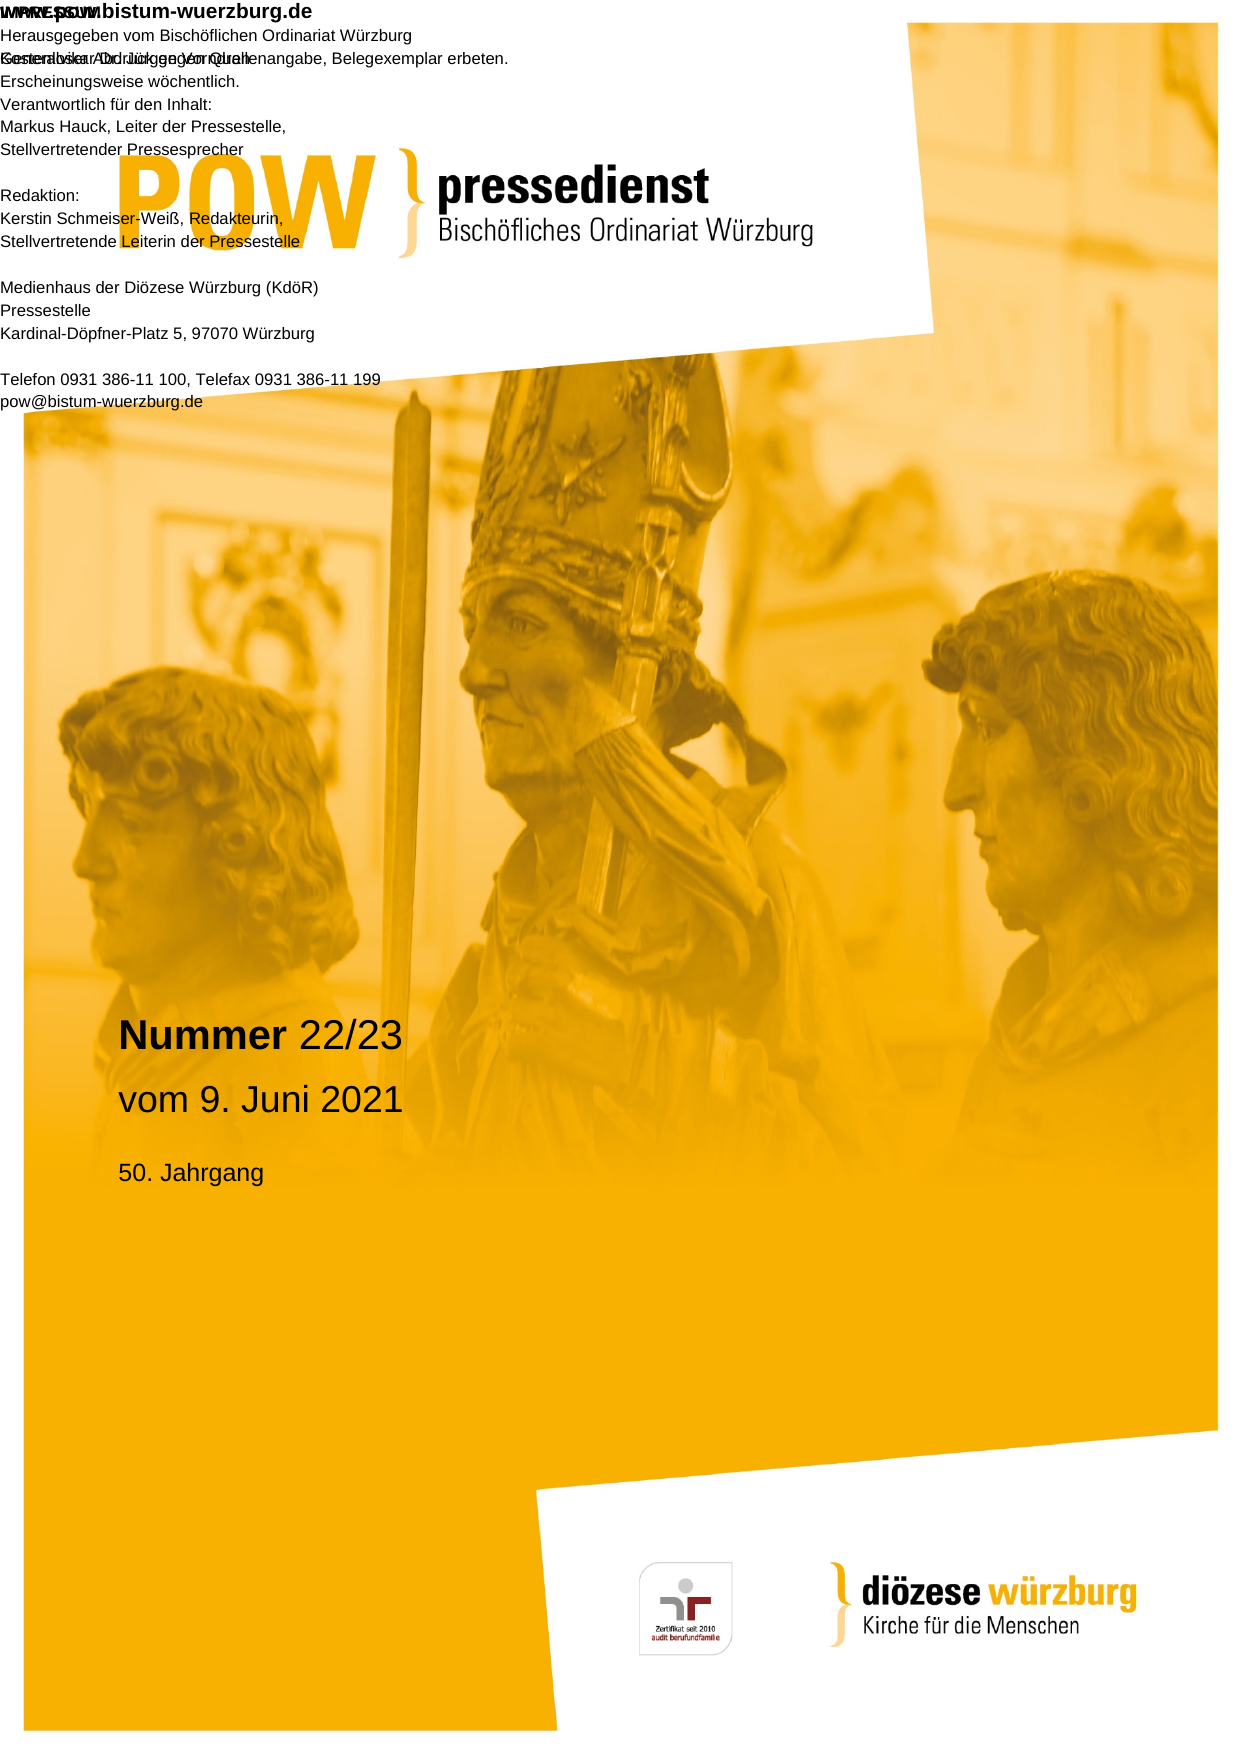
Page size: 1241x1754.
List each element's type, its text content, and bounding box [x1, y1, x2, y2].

text . Jahrgang [118, 1157, 1152, 1186]
text vom [118, 1077, 1152, 1120]
picture [0, 0, 1241, 1754]
text Nummer [118, 1010, 1152, 1058]
